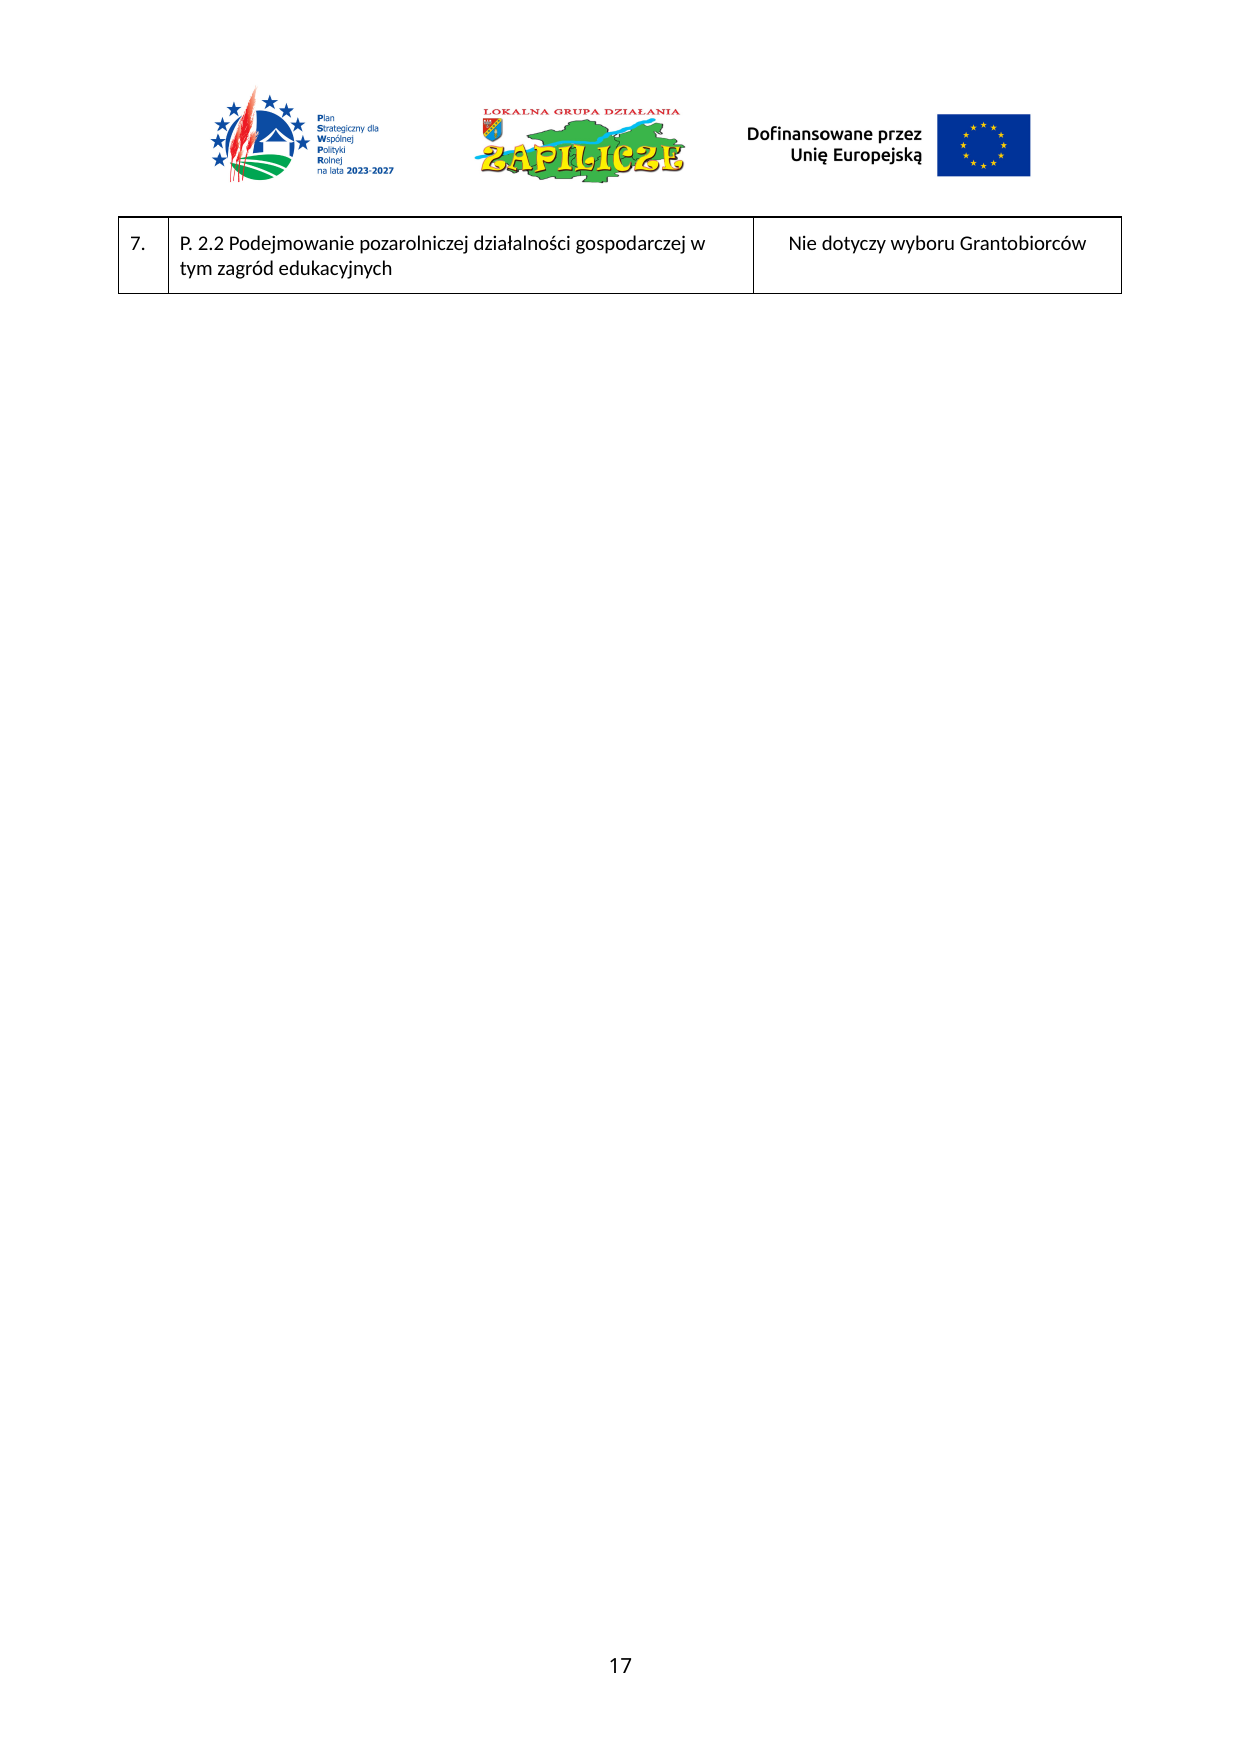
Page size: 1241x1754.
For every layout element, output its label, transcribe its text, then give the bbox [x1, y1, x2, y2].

table_cell [119, 218, 168, 293]
table_cell Nie dotyczy wyboru Grantobiorców [754, 218, 1121, 293]
table_cell P. 2.2 Podejmowanie pozarolniczej działalności gospodarczej w tym zagród edukacyjnych [169, 218, 753, 293]
picture [118, 73, 1123, 217]
